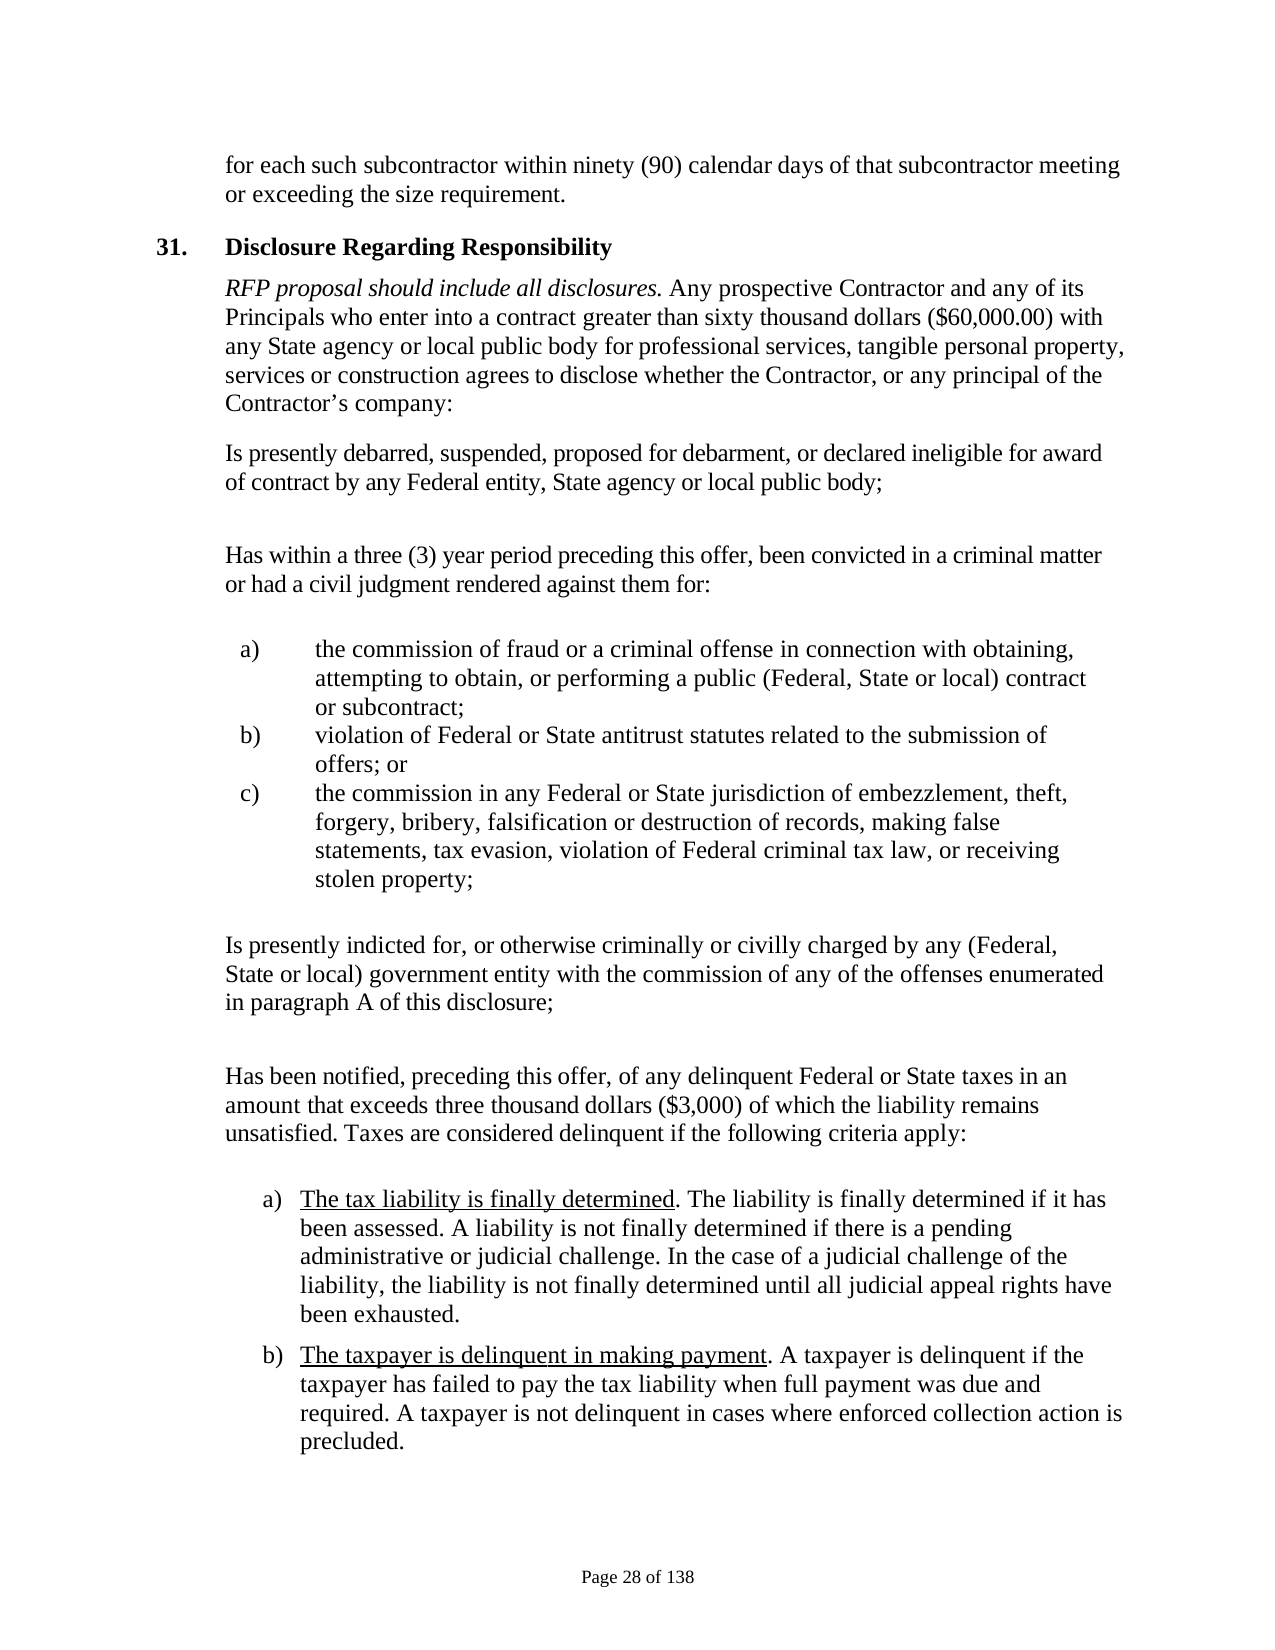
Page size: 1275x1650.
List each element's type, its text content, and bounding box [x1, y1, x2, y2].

list The taxpayer is delinquent in making payment. A taxpayer is delinquent if the taxpayer has failed to pay the tax liability when full payment was due and required. A taxpayer is not delinquent in cases where enforced collection action is precluded. [262, 1340, 1125, 1455]
list the commission of fraud or a criminal offense in connection with obtaining, attempting to obtain, or performing a public (Federal, State or local) contract or subcontract; [240, 634, 1104, 721]
text RFP proposal should include all disclosures. Any prospective Contractor and any of its Principals who enter into a contract greater than sixty thousand dollars ($60,000.00) with any State agency or local public body for professional services, tangible personal property, services or construction agrees to disclose whether the Contractor, or any principal of the Contractor’s company: [225, 273, 1125, 417]
list Disclosure Regarding Responsibility [187, 232, 1125, 261]
text Has within a three (3) year period preceding this offer, been convicted in a criminal matter or had a civil judgment rendered against them for: [225, 540, 1125, 598]
list The tax liability is finally determined. The liability is finally determined if it has been assessed. A liability is not finally determined if there is a pending administrative or judicial challenge. In the case of a judicial challenge of the liability, the liability is not finally determined until all judicial appeal rights have been exhausted. [262, 1184, 1125, 1328]
text Is presently debarred, suspended, proposed for debarment, or declared ineligible for award of contract by any Federal entity, State agency or local public body; [225, 438, 1125, 495]
text Has been notified, preceding this offer, of any delinquent Federal or State taxes in an amount that exceeds three thousand dollars ($3,000) of which the liability remains unsatisfied. Taxes are considered delinquent if the following criteria apply: [225, 1061, 1104, 1147]
list the commission in any Federal or State jurisdiction of embezzlement, theft, forgery, bribery, falsification or destruction of records, making false statements, tax evasion, violation of Federal criminal tax law, or receiving stolen property; [240, 778, 1104, 893]
text Is presently indicted for, or otherwise criminally or civilly charged by any (Federal, State or local) government entity with the commission of any of the offenses enumerated in paragraph A of this disclosure; [225, 930, 1104, 1016]
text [225, 150, 1125, 207]
list violation of Federal or State antitrust statutes related to the submission of offers; or [240, 721, 1104, 778]
